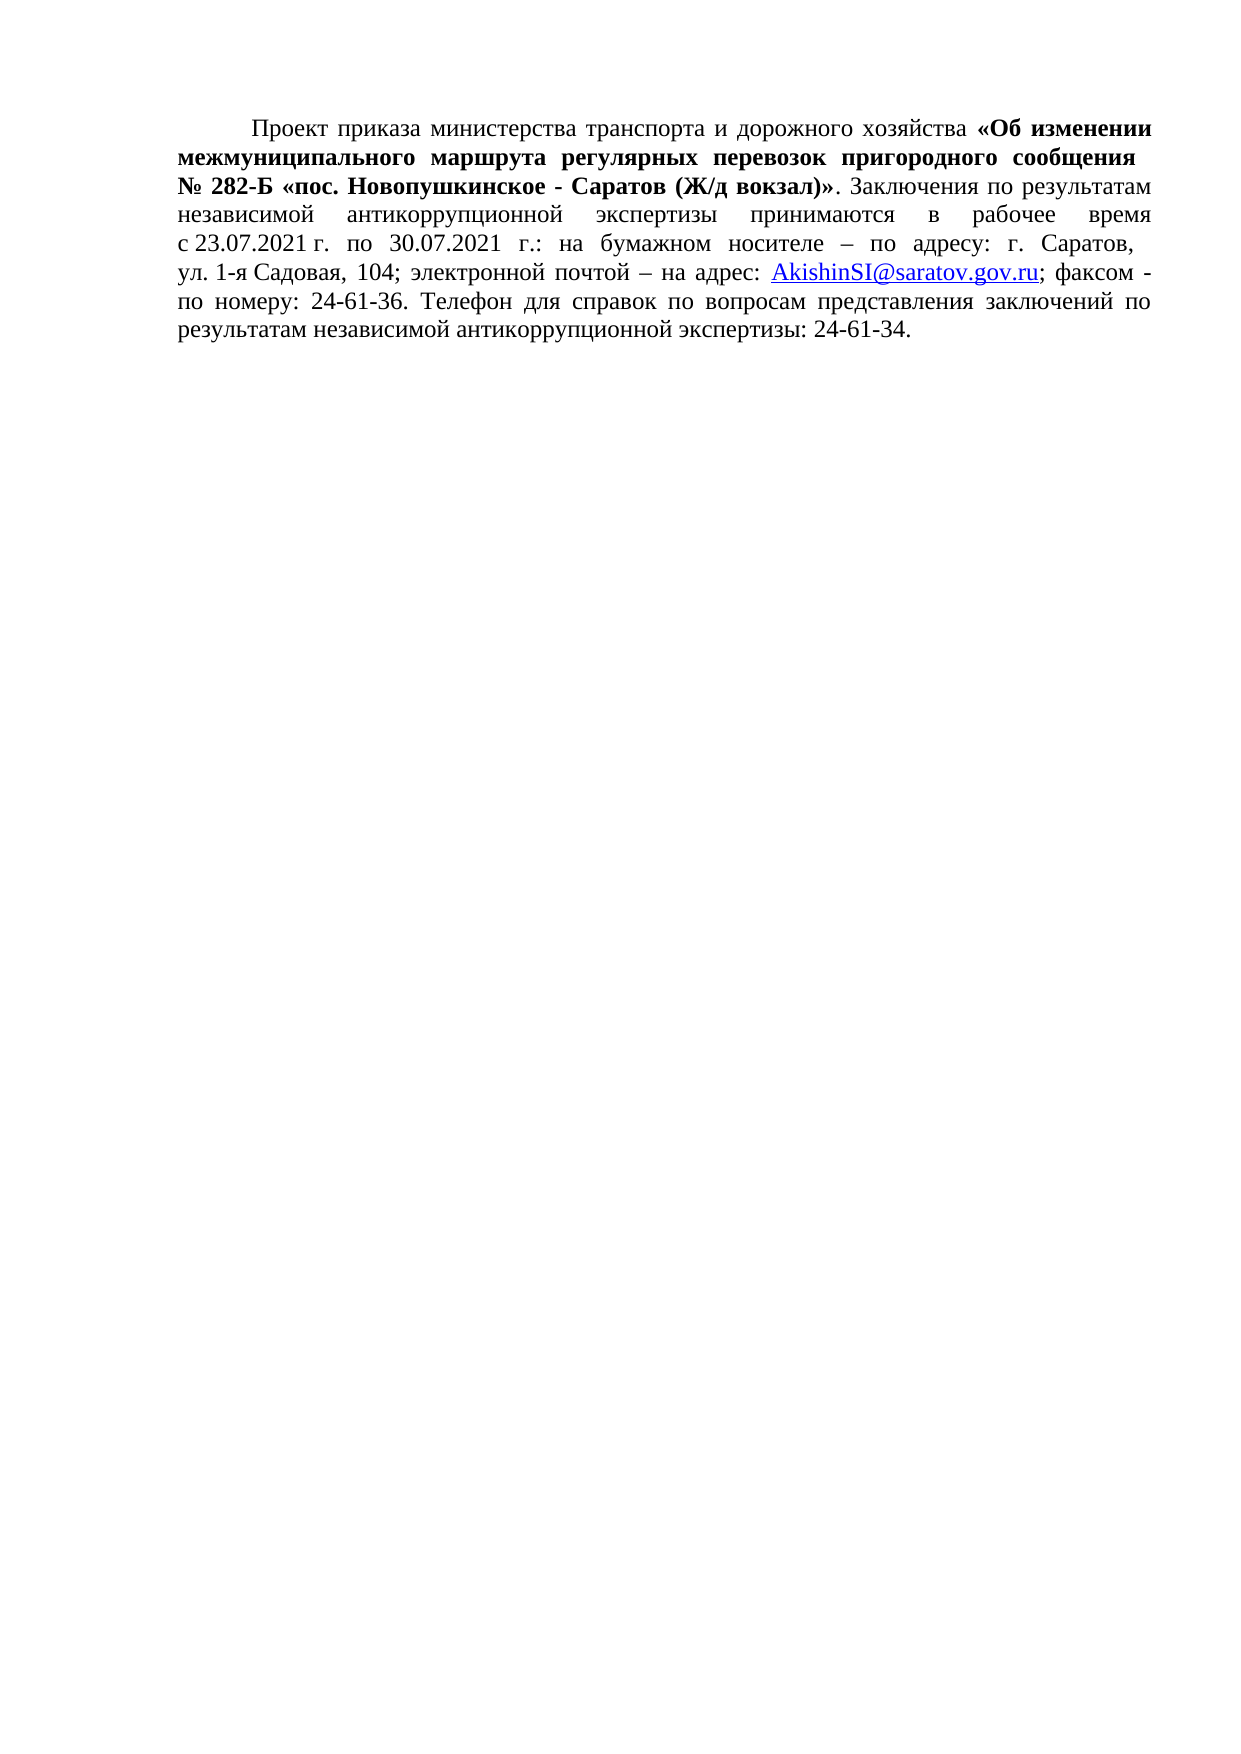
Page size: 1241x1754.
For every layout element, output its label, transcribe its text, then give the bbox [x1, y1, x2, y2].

text Проект приказа министерства транспорта и дорожного хозяйства «Об изменении межмуниципального маршрута регулярных перевозок пригородного сообщения № 282-Б «пос. Новопушкинское - Саратов (Ж/д вокзал)». Заключения по результатам независимой антикоррупционной экспертизы принимаются в рабочее время с 23.07.2021 г. по 30.07.2021 г.: на бумажном носителе – по адресу: г. Саратов, ул. 1-я Садовая, 104; электронной почтой – на адрес: AkishinSI@saratov.gov.ru; факсом - по номеру: 24-61-36. Телефон для справок по вопросам представления заключений по результатам независимой антикоррупционной экспертизы: 24-61-34. [177, 113, 1152, 343]
